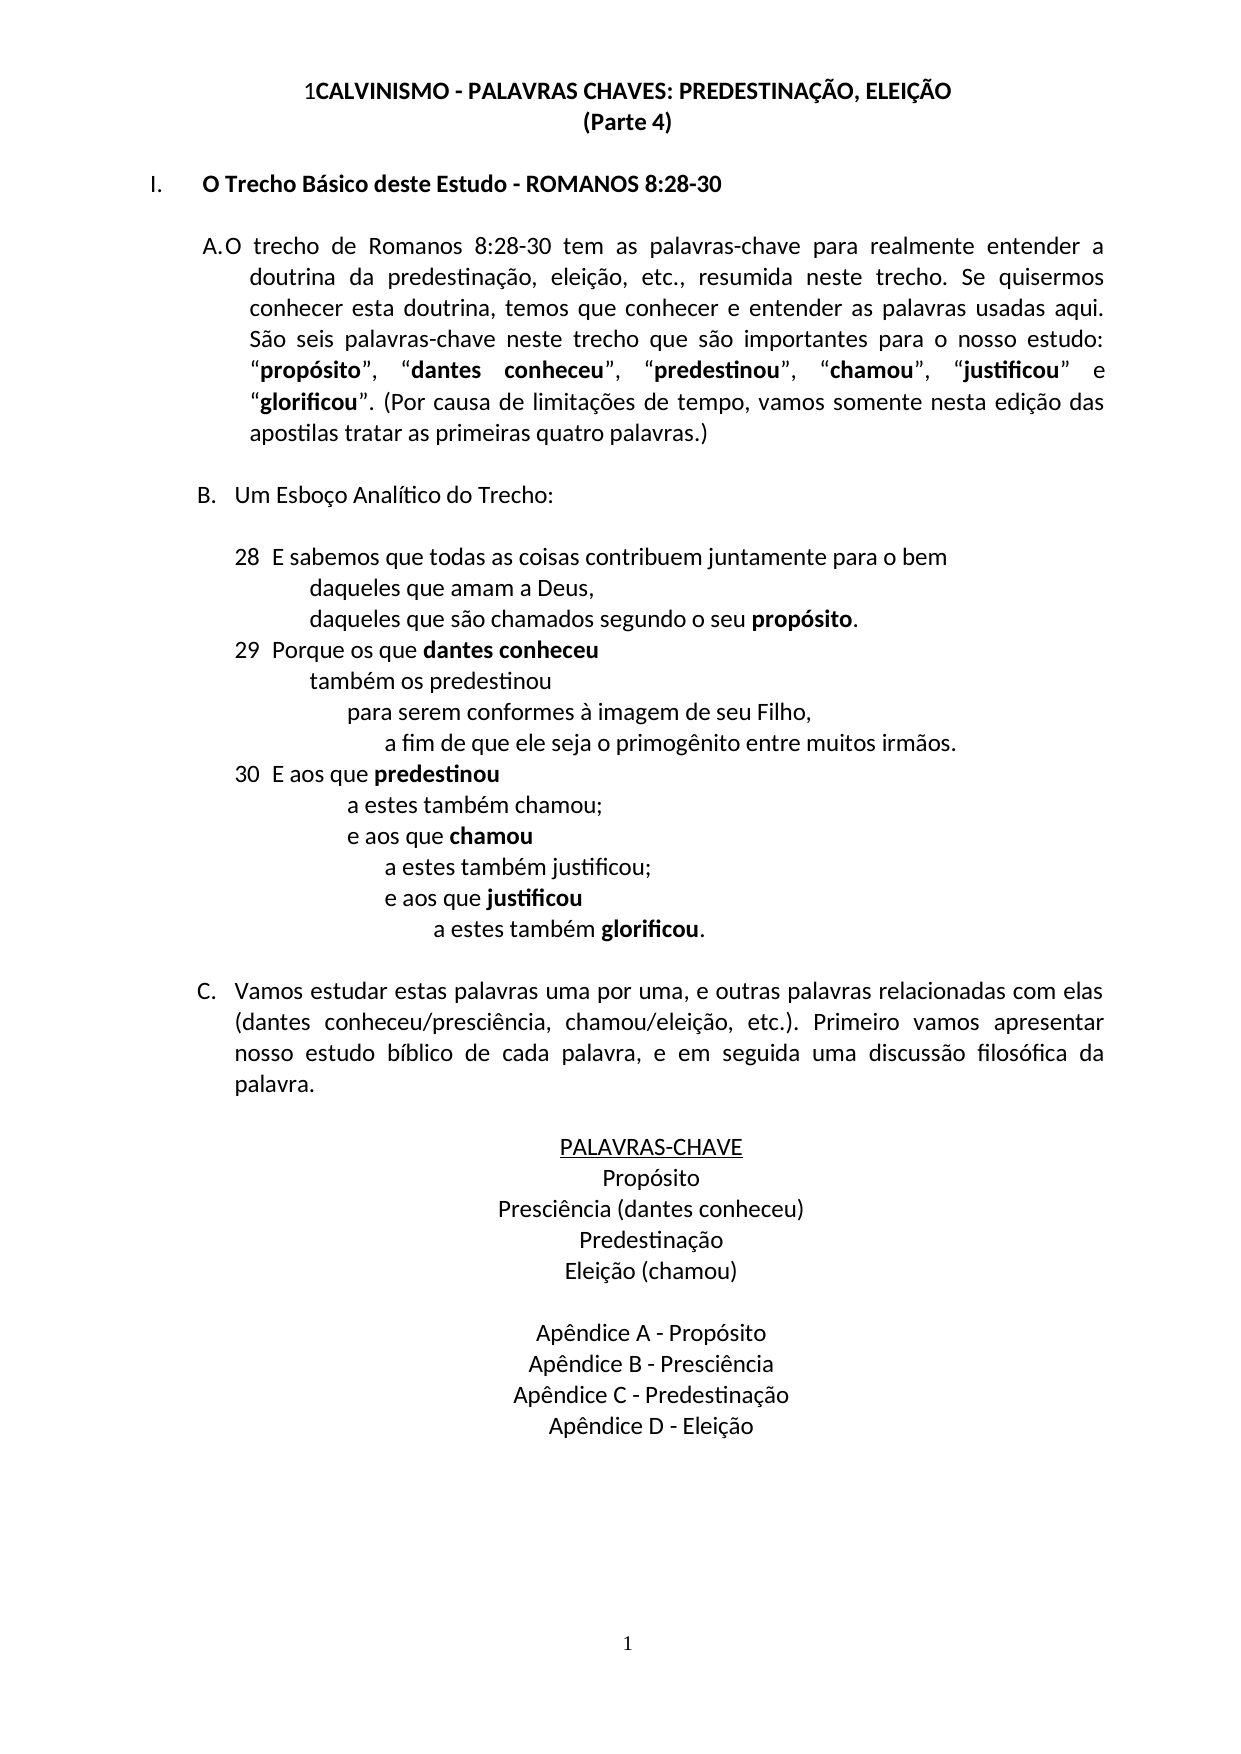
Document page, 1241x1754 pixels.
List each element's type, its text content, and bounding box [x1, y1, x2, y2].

list 28 E sabemos que todas as coisas contribuem juntamente para o bem [150, 541, 1105, 572]
text Apêndice B - Presciência [197, 1348, 1105, 1379]
list Um Esboço Analítico do Trecho: [197, 478, 1105, 509]
text CALVINISMO - PALAVRAS CHAVES: PREDESTINAÇÃO, ELEIÇÃO [150, 75, 1105, 106]
list 29 Porque os que dantes conheceu [150, 634, 1105, 665]
list O Trecho Básico deste Estudo - ROMANOS 8:28-30 [150, 168, 1105, 199]
list a fim de que ele seja o primogênito entre muitos irmãos. [150, 727, 1105, 758]
text PALAVRAS-CHAVE [197, 1130, 1105, 1161]
text Predestinação [197, 1223, 1105, 1254]
text Eleição (chamou) [197, 1254, 1105, 1286]
list daqueles que amam a Deus, [150, 572, 1105, 603]
text (Parte 4) [150, 106, 1105, 137]
text Apêndice C - Predestinação [197, 1379, 1105, 1410]
list e aos que justificou [150, 882, 1105, 913]
text Apêndice D - Eleição [197, 1410, 1105, 1441]
text Propósito [197, 1161, 1105, 1192]
list 30 E aos que predestinou [150, 758, 1105, 789]
list também os predestinou [150, 665, 1105, 696]
list O trecho de Romanos 8:28-30 tem as palavras-chave para realmente entender a doutrina da predestinação, eleição, etc., resumida neste trecho. Se quisermos conhecer esta doutrina, temos que conhecer e entender as palavras usadas aqui. São seis palavras-chave neste trecho que são importantes para o nosso estudo: “propósito”, “dantes conheceu”, “predestinou”, “chamou”, “justificou” e “glorificou”. (Por causa de limitações de tempo, vamos somente nesta edição das apostilas tratar as primeiras quatro palavras.) [202, 230, 1105, 447]
text Presciência (dantes conheceu) [197, 1192, 1105, 1223]
list a estes também chamou; [150, 789, 1105, 820]
list Vamos estudar estas palavras uma por uma, e outras palavras relacionadas com elas (dantes conheceu/presciência, chamou/eleição, etc.). Primeiro vamos apresentar nosso estudo bíblico de cada palavra, e em seguida uma discussão filosófica da palavra. [197, 975, 1105, 1099]
list para serem conformes à imagem de seu Filho, [150, 696, 1105, 727]
text Apêndice A - Propósito [197, 1317, 1105, 1348]
list daqueles que são chamados segundo o seu propósito. [150, 603, 1105, 634]
list e aos que chamou [150, 820, 1105, 851]
list a estes também justificou; [150, 851, 1105, 882]
list a estes também glorificou. [150, 913, 1105, 944]
